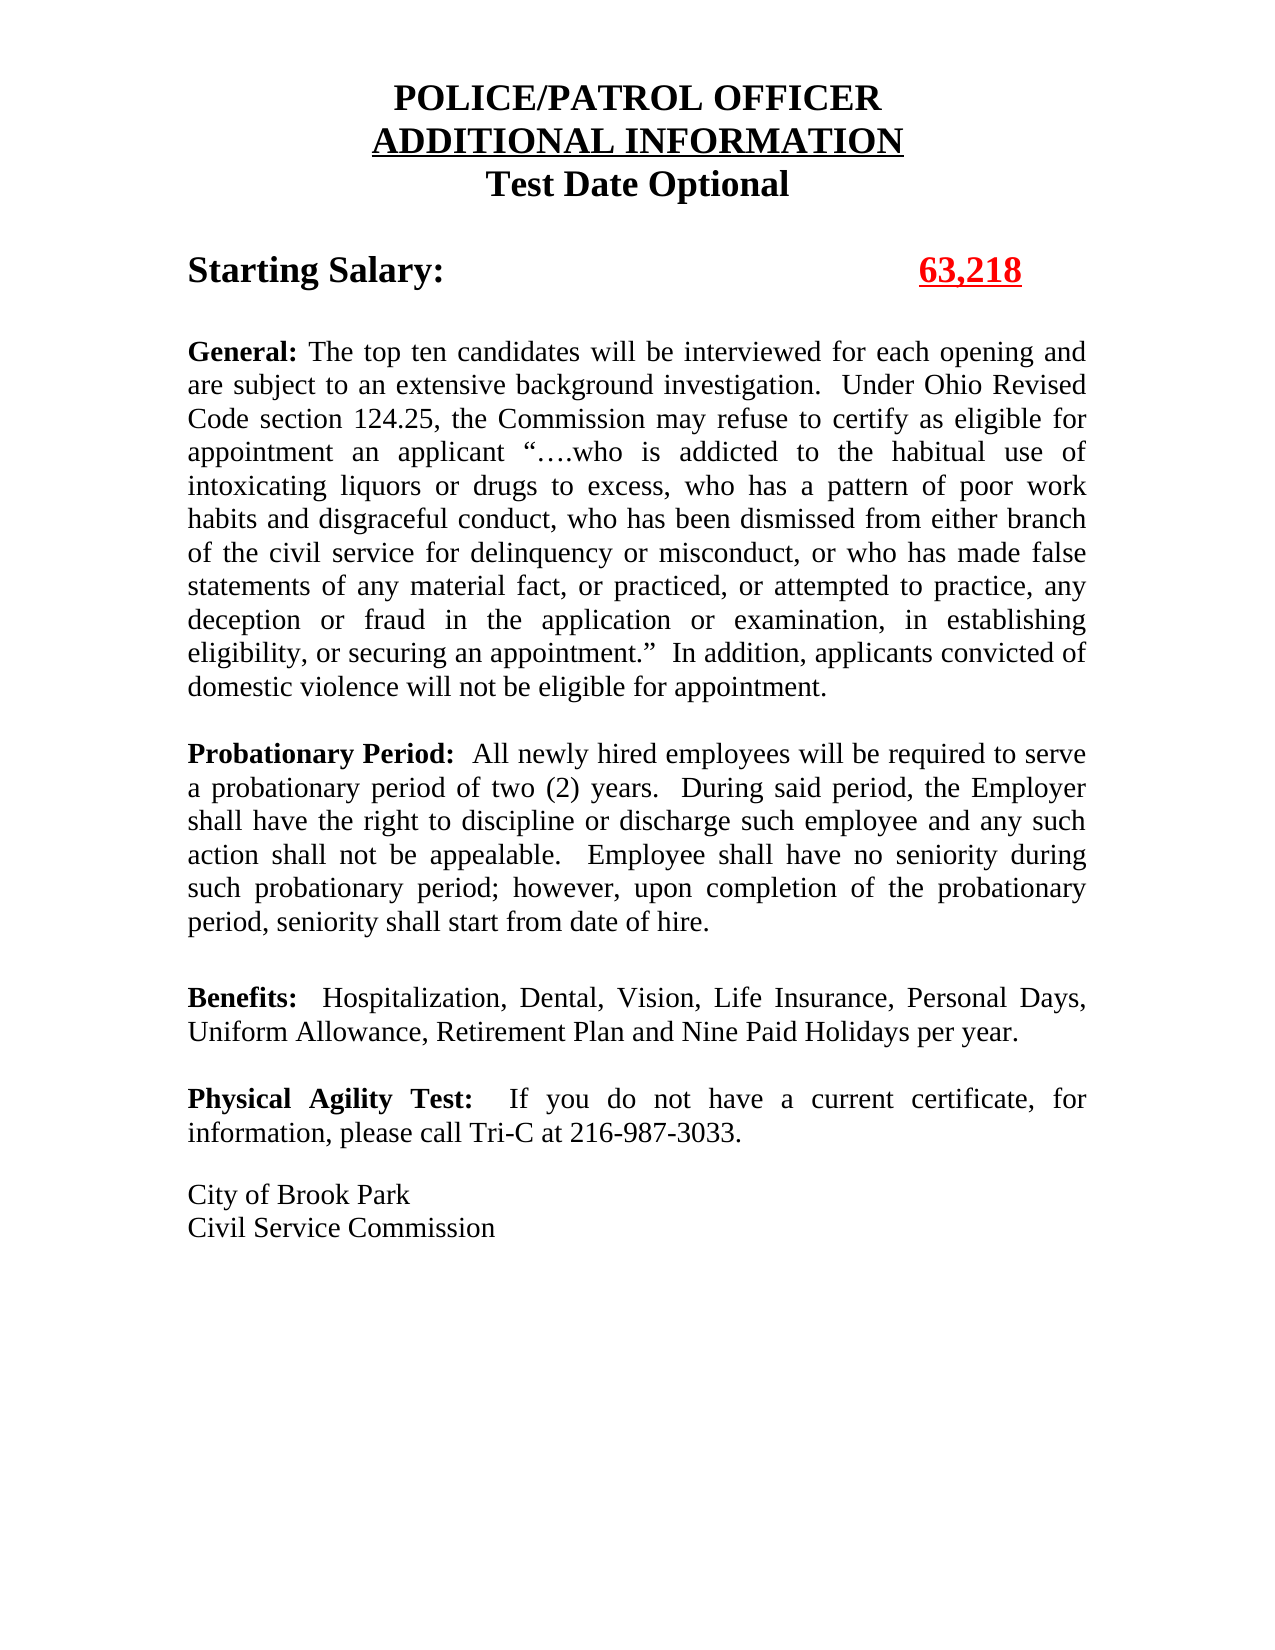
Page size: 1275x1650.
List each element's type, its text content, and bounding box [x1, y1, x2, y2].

text Probationary Period: All newly hired employees will be required to serve a probationary period of two (2) years. During said period, the Employer shall have the right to discipline or discharge such employee and any such action shall not be appealable. Employee shall have no seniority during such probationary period; however, upon completion of the probationary period, seniority shall start from date of hire. [187, 736, 1087, 937]
text Test Date Optional [187, 161, 1087, 204]
text POLICE/PATROL OFFICER [187, 75, 1087, 118]
text City of Brook Park [187, 1177, 1087, 1211]
text General: The top ten candidates will be interviewed for each opening and are subject to an extensive background investigation. Under Ohio Revised Code section 124.25, the Commission may refuse to certify as eligible for appointment an applicant “….who is addicted to the habitual use of intoxicating liquors or drugs to excess, who has a pattern of poor work habits and disgraceful conduct, who has been dismissed from either branch of the civil service for delinquency or misconduct, or who has made false statements of any material fact, or practiced, or attempted to practice, any deception or fraud in the application or examination, in establishing eligibility, or securing an appointment.” In addition, applicants convicted of domestic violence will not be eligible for appointment. [187, 334, 1087, 703]
text Civil Service Commission [187, 1211, 1087, 1244]
text Starting Salary: 63,218 [187, 247, 1087, 291]
text ADDITIONAL INFORMATION [187, 118, 1087, 161]
text Physical Agility Test: If you do not have a current certificate, for information, please call Tri-C at 216-987-3033. [187, 1081, 1087, 1148]
text Benefits: Hospitalization, Dental, Vision, Life Insurance, Personal Days, Uniform Allowance, Retirement Plan and Nine Paid Holidays per year. [187, 981, 1087, 1048]
